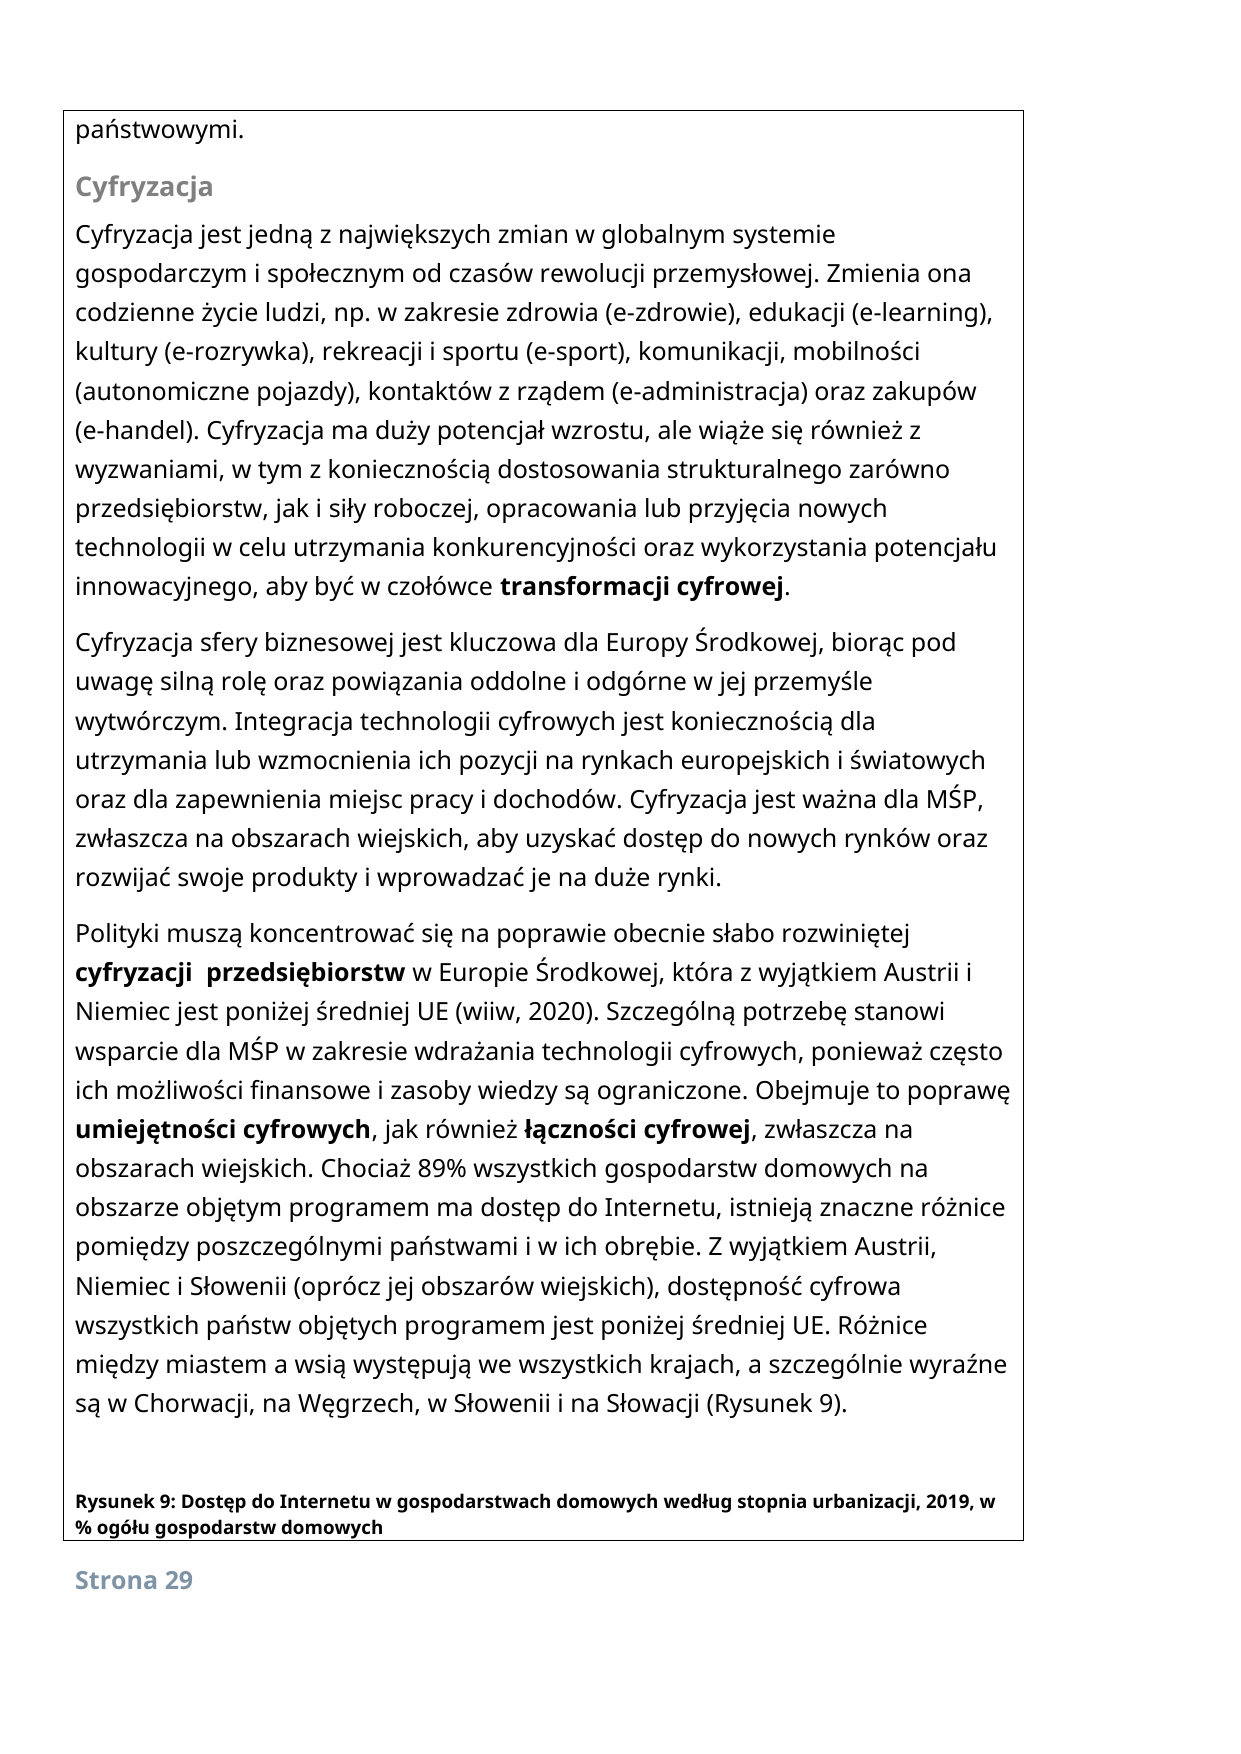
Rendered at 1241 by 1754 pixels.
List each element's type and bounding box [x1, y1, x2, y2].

table_header [64, 111, 1023, 1540]
